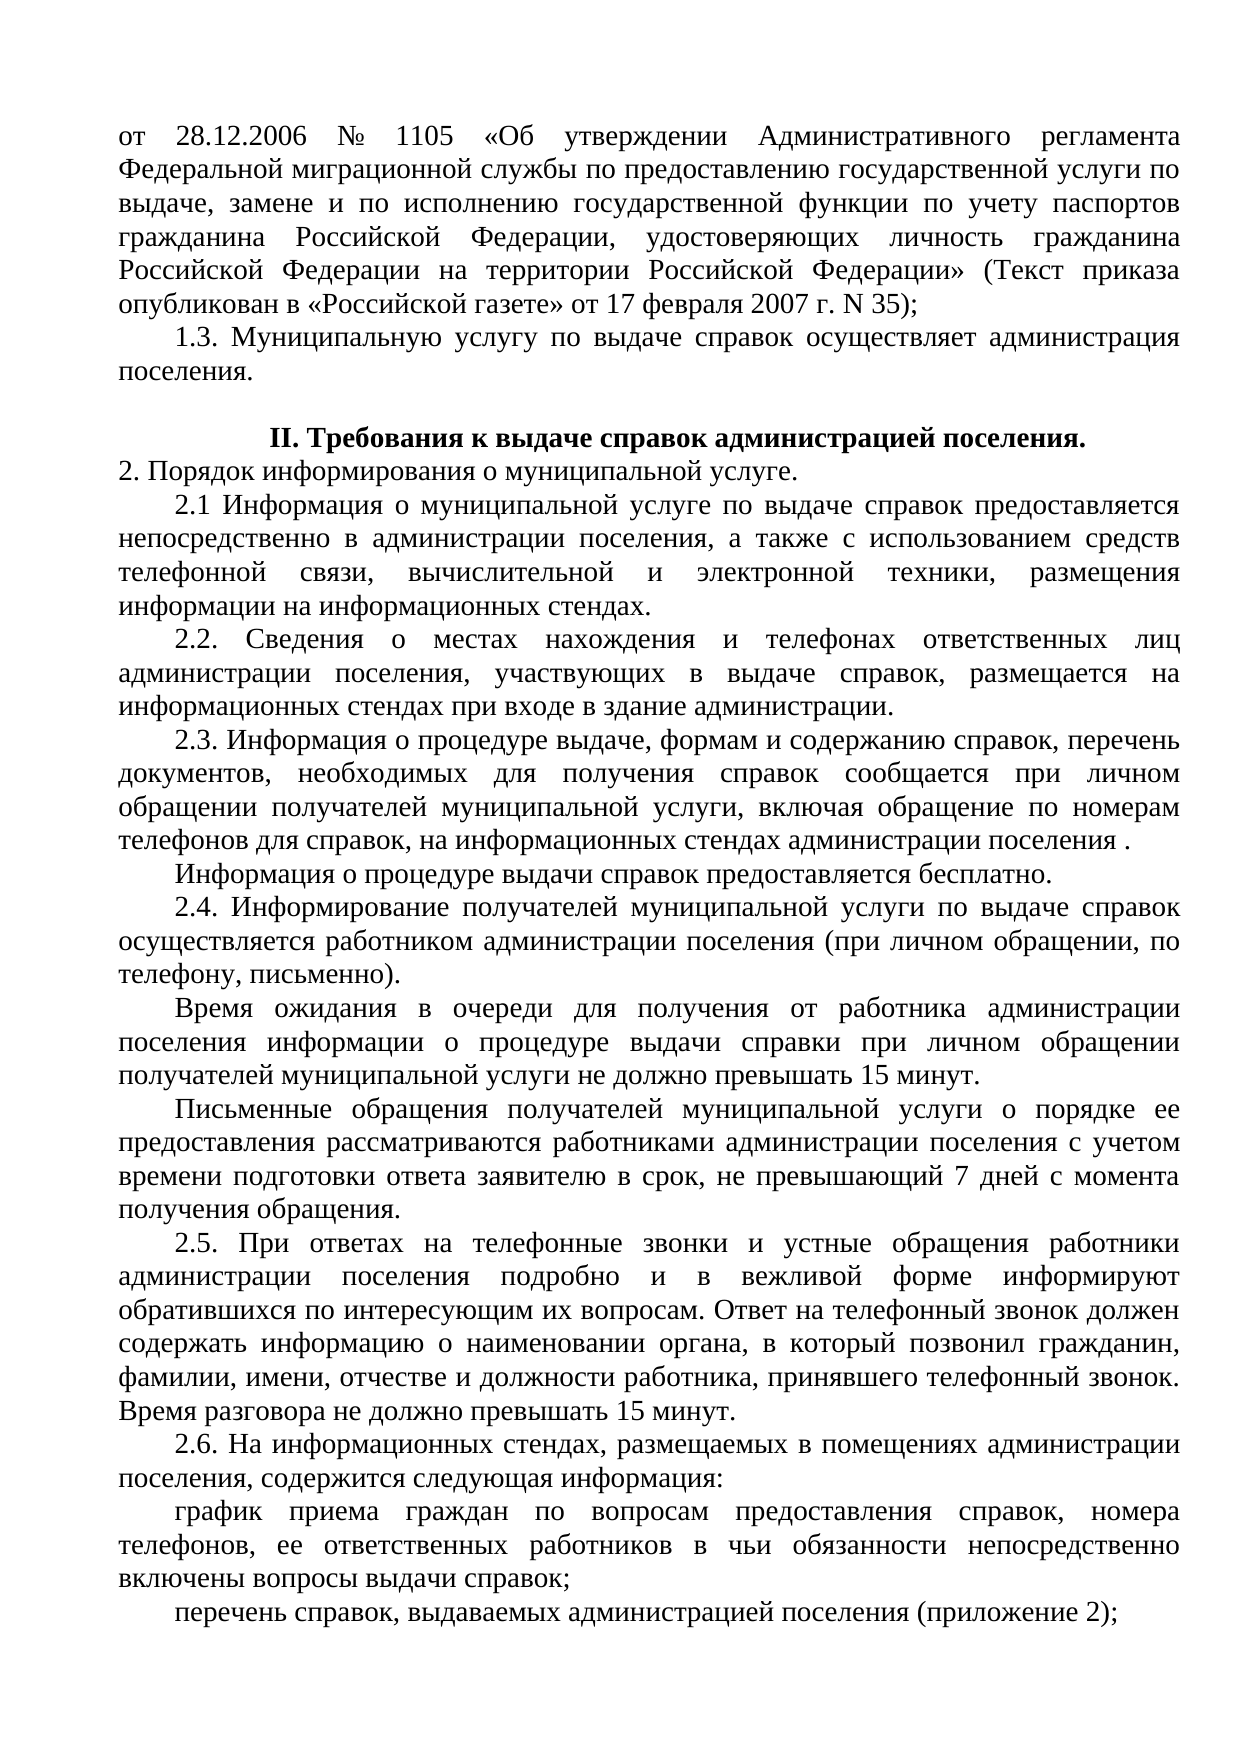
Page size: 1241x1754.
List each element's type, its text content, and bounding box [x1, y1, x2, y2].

text 2.2. Сведения о местах нахождения и телефонах ответственных лиц администрации поселения, участвующих в выдаче справок, размещается на информационных стендах при входе в здание администрации. [118, 621, 1181, 722]
text Информация о процедуре выдачи справок предоставляется бесплатно. [118, 856, 1181, 889]
text 1.3. Муниципальную услугу по выдаче справок осуществляет администрация поселения. [118, 319, 1181, 386]
text перечень справок, выдаваемых администрацией поселения (приложение 2); [118, 1594, 1181, 1627]
text Время ожидания в очереди для получения от работника администрации поселения информации о процедуре выдачи справки при личном обращении получателей муниципальной услуги не должно превышать 15 минут. [118, 990, 1181, 1091]
text 2.1 Информация о муниципальной услуге по выдаче справок предоставляется непосредственно в администрации поселения, а также с использованием средств телефонной связи, вычислительной и электронной техники, размещения информации на информационных стендах. [118, 487, 1181, 621]
text Письменные обращения получателей муниципальной услуги о порядке ее предоставления рассматриваются работниками администрации поселения с учетом времени подготовки ответа заявителю в срок, не превышающий 7 дней с момента получения обращения. [118, 1091, 1181, 1225]
text 2.6. На информационных стендах, размещаемых в помещениях администрации поселения, содержится следующая информация: [118, 1426, 1181, 1493]
text 2.4. Информирование получателей муниципальной услуги по выдаче справок осуществляется работником администрации поселения (при личном обращении, по телефону, письменно). [118, 889, 1181, 990]
text 2.5. При ответах на телефонные звонки и устные обращения работники администрации поселения подробно и в вежливой форме информируют обратившихся по интересующим их вопросам. Ответ на телефонный звонок должен содержать информацию о наименовании органа, в который позвонил гражданин, фамилии, имени, отчестве и должности работника, принявшего телефонный звонок. Время разговора не должно превышать 15 минут. [118, 1225, 1181, 1426]
text II. Требования к выдаче справок администрацией поселения. [118, 420, 1181, 453]
text 2.3. Информация о процедуре выдаче, формам и содержанию справок, перечень документов, необходимых для получения справок сообщается при личном обращении получателей муниципальной услуги, включая обращение по номерам телефонов для справок, на информационных стендах администрации поселения . [118, 722, 1181, 856]
text график приема граждан по вопросам предоставления справок, номера телефонов, ее ответственных работников в чьи обязанности непосредственно включены вопросы выдачи справок; [118, 1493, 1181, 1594]
text 2. Порядок информирования о муниципальной услуге. [118, 453, 1181, 487]
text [118, 118, 1181, 319]
